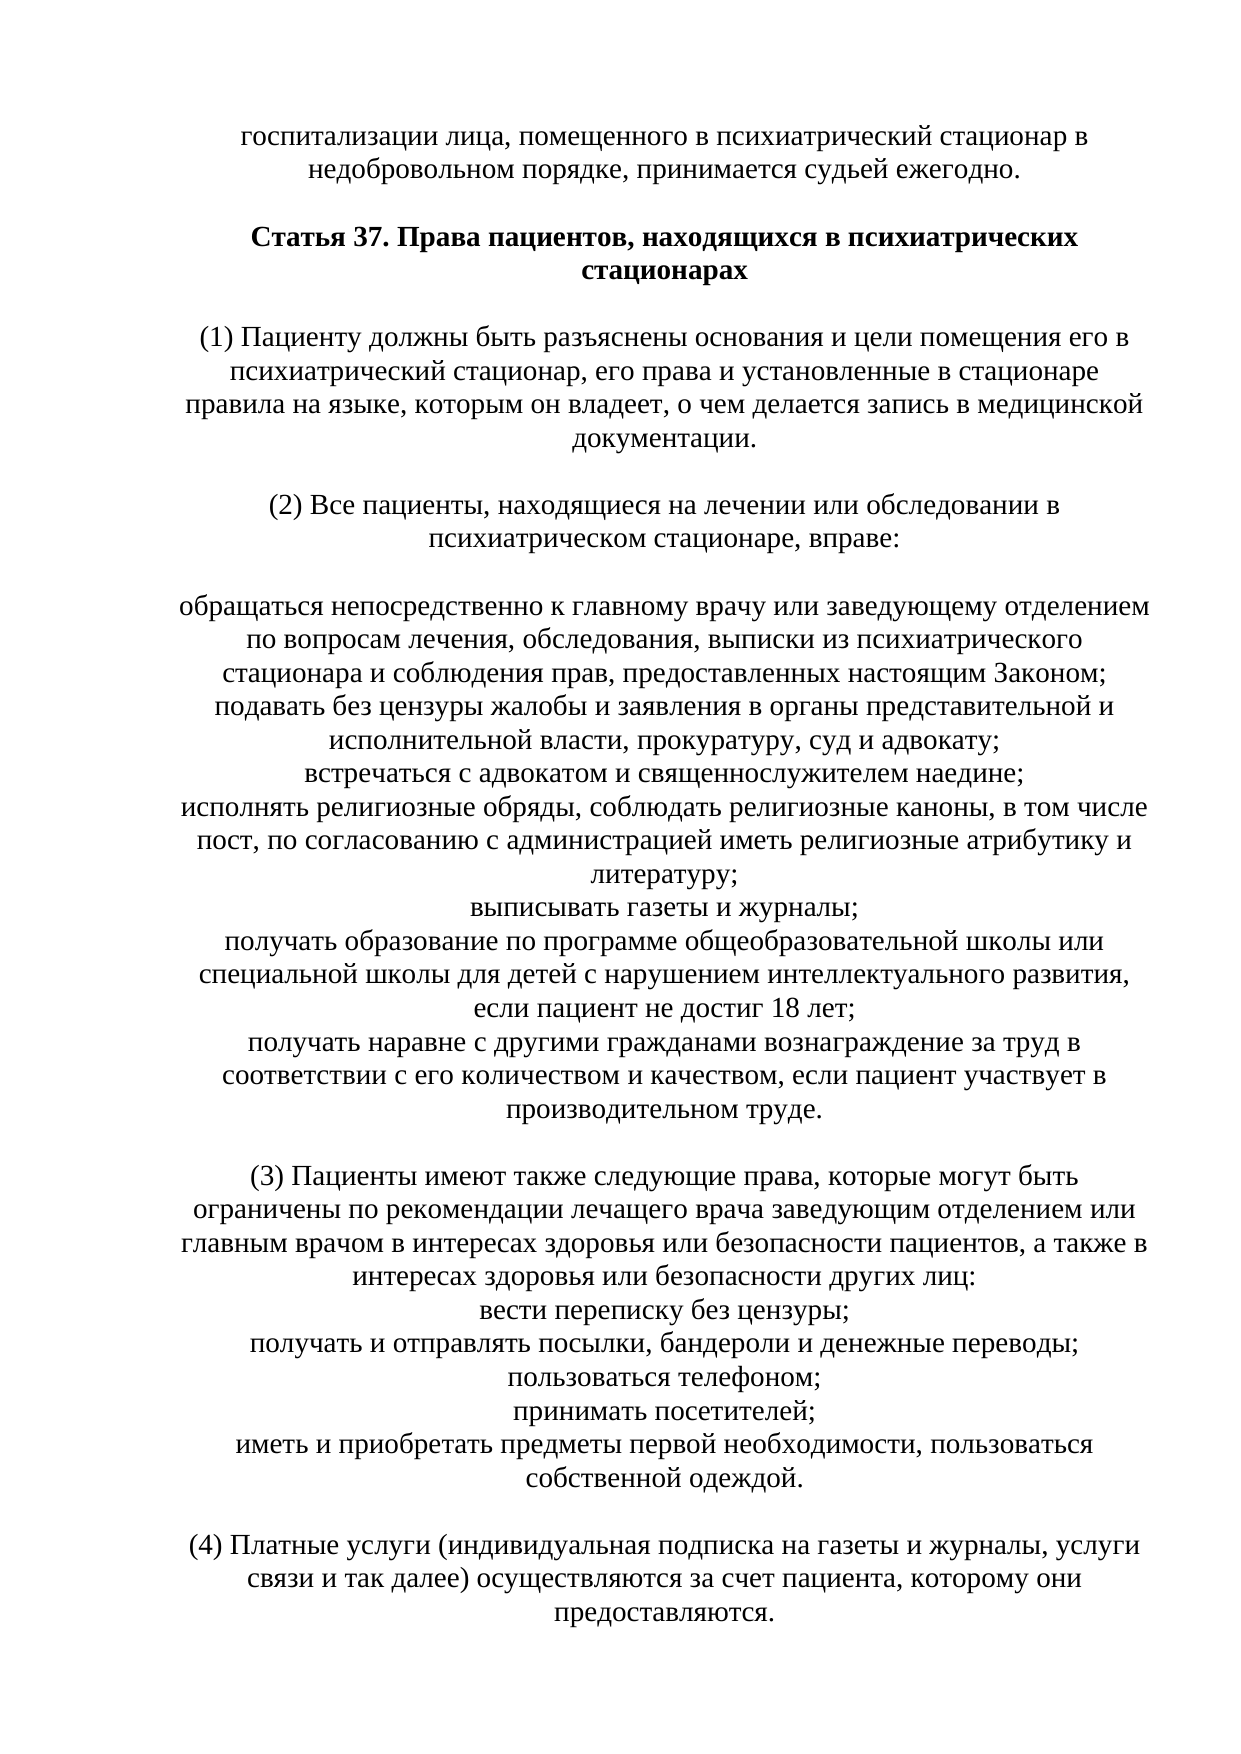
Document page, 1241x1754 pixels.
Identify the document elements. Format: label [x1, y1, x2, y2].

text [177, 118, 1152, 1627]
